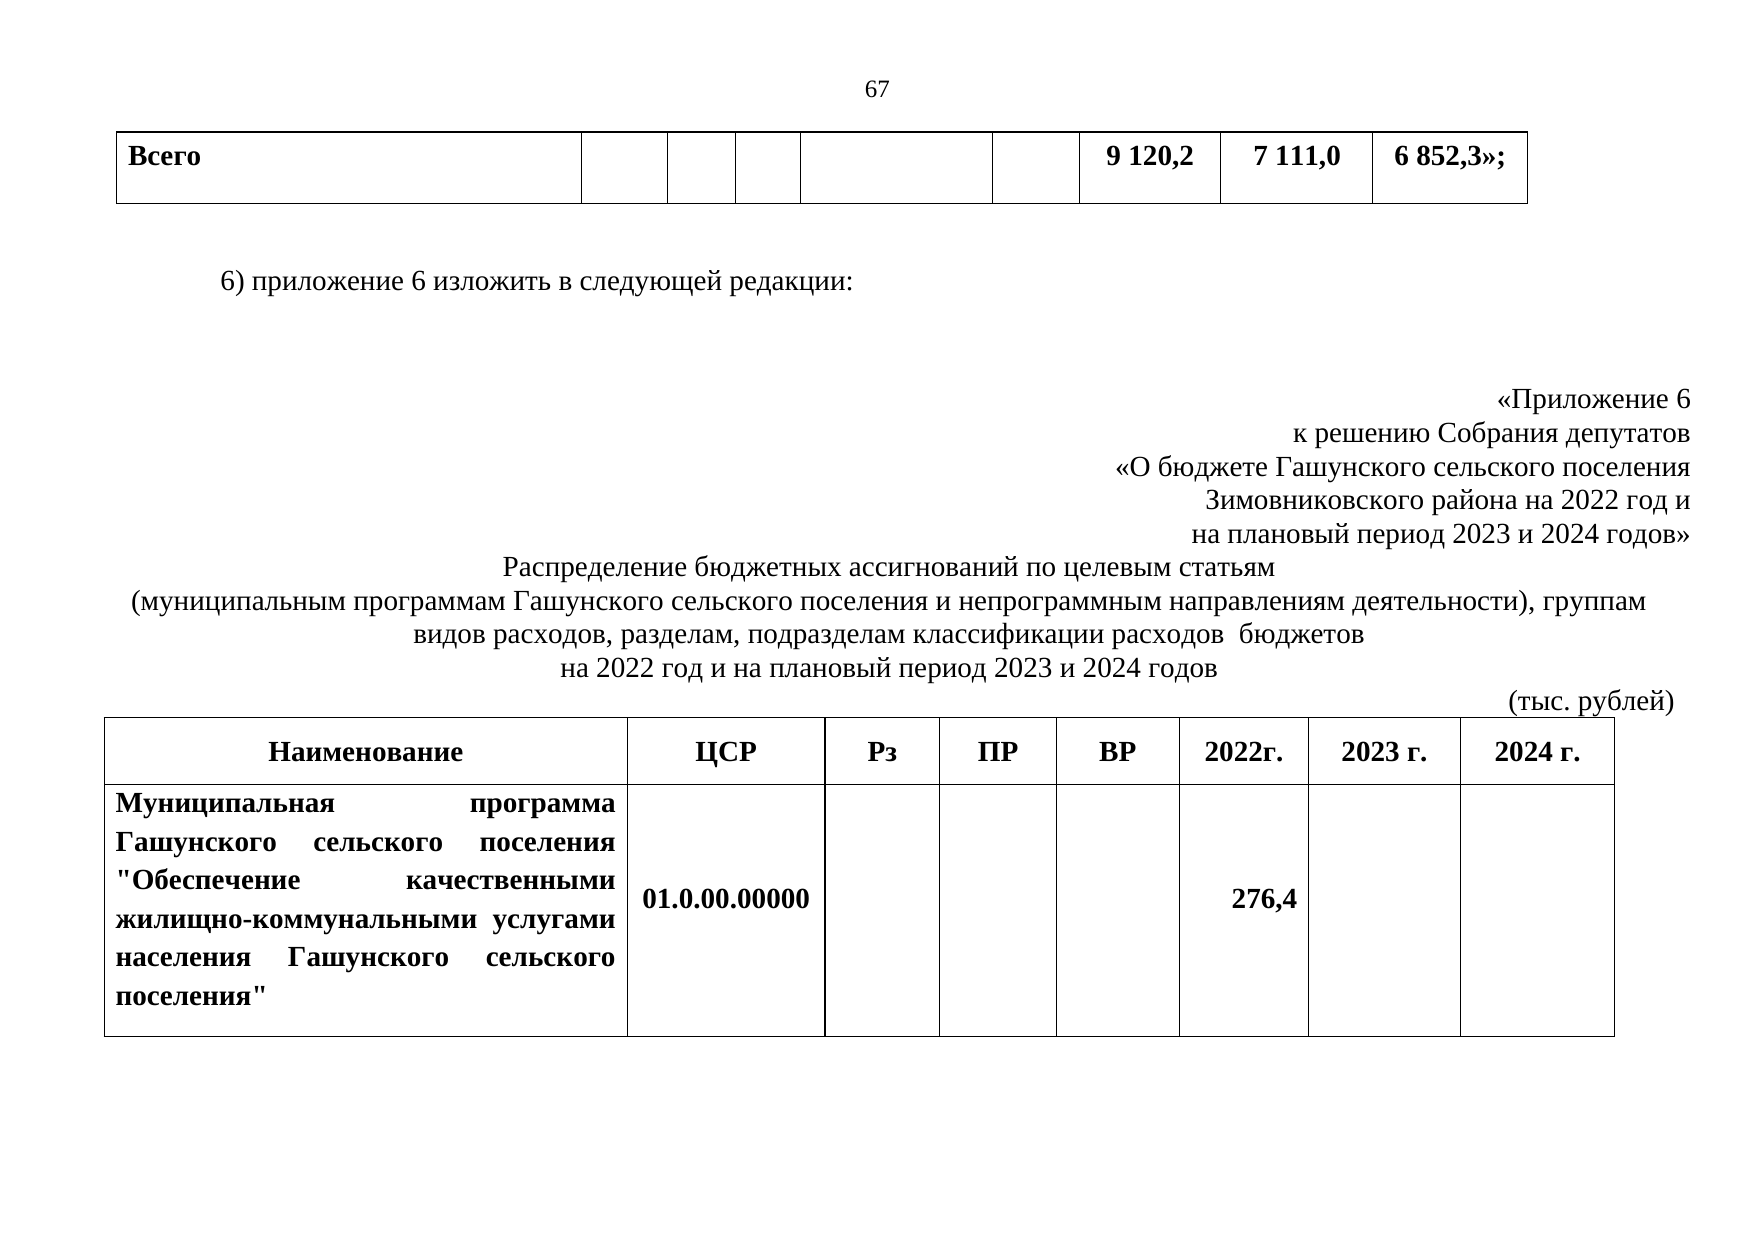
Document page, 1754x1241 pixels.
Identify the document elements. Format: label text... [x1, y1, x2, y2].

table_cell Всего [117, 133, 581, 202]
table_cell 9 120,2 [1080, 133, 1220, 202]
table_cell [993, 133, 1079, 202]
table_cell [668, 133, 735, 202]
text 6) приложение 6 изложить в следующей редакции: [118, 263, 1636, 296]
table_cell 7 111,0 [1221, 133, 1372, 202]
table_cell [801, 133, 992, 202]
table_cell [736, 133, 800, 202]
table_cell 6 852,3»; [1373, 133, 1527, 202]
table_cell [582, 133, 667, 202]
